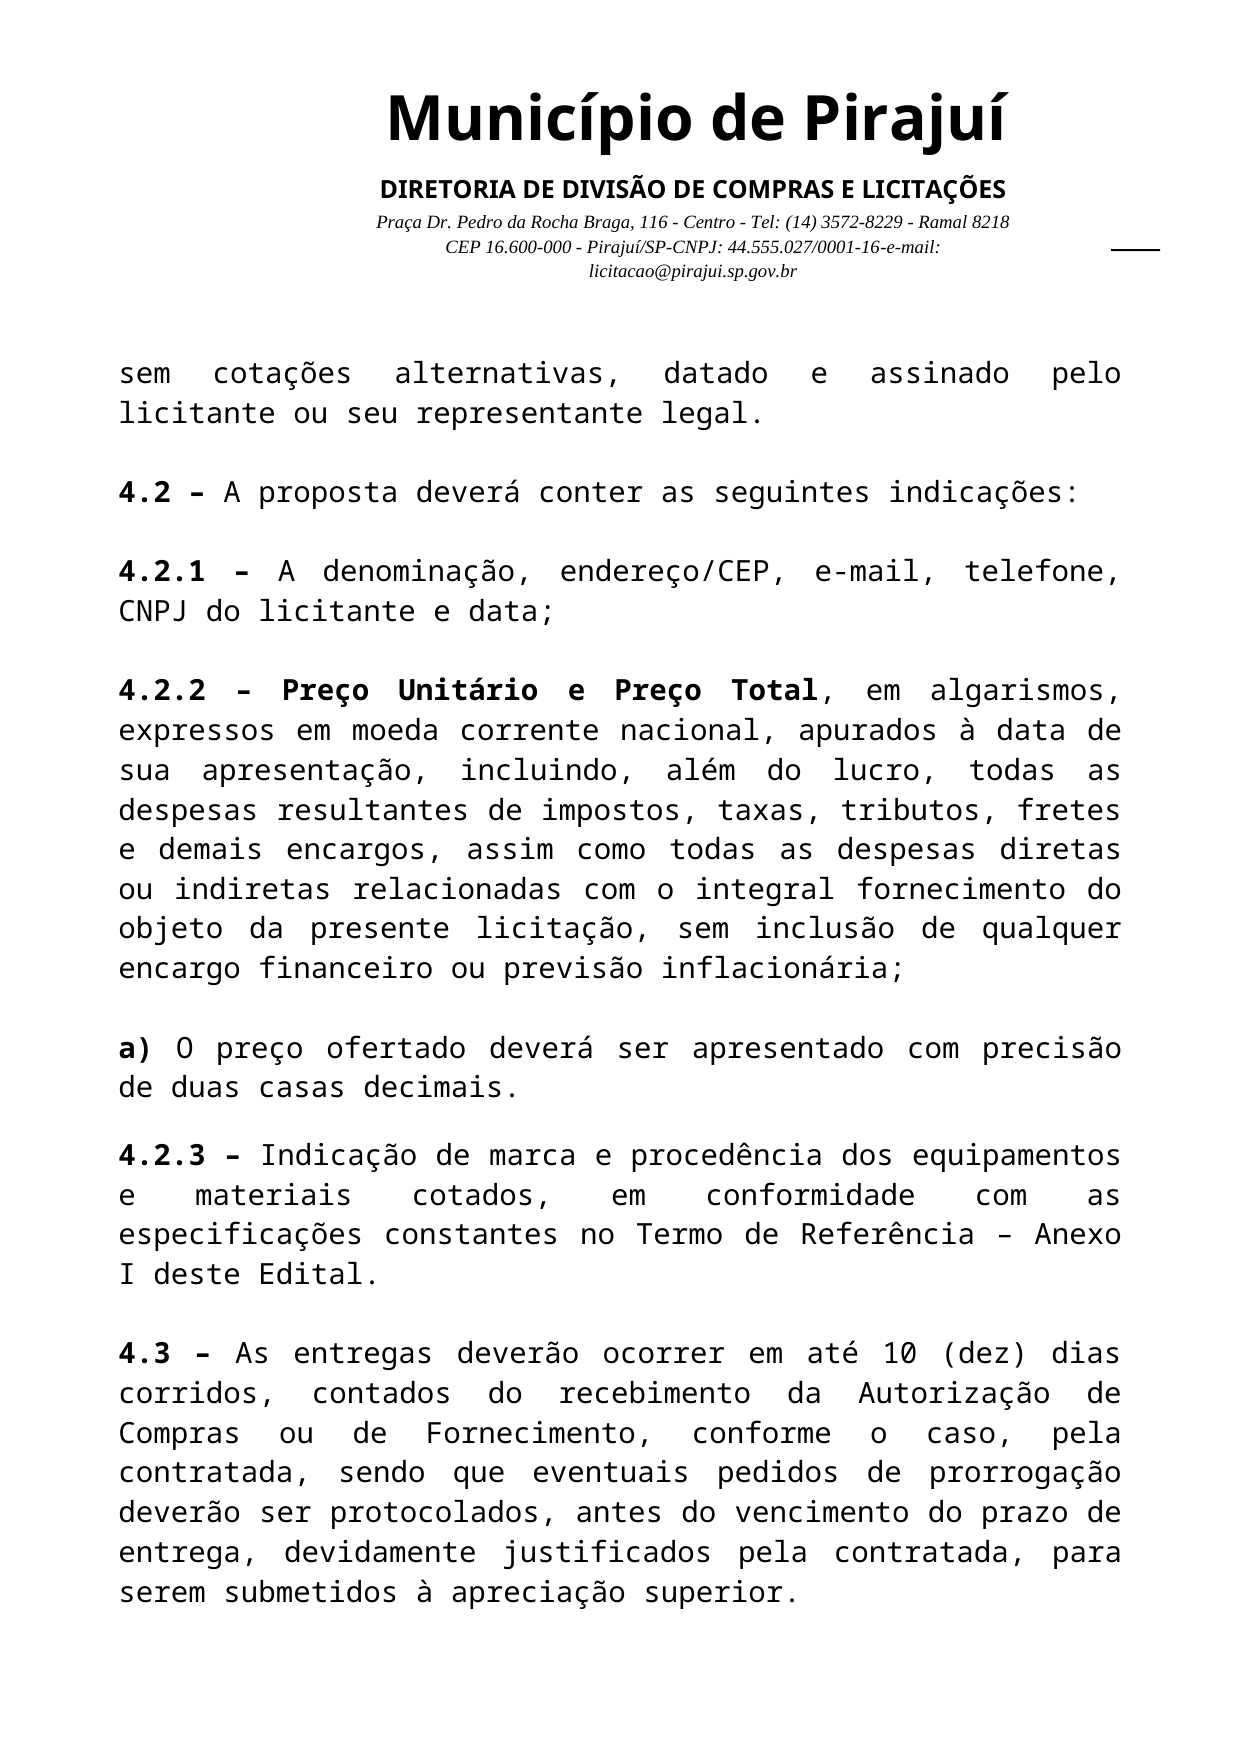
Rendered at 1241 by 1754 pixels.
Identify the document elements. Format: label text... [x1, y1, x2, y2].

text a) O preço ofertado deverá ser apresentado com precisão de duas casas decimais. [118, 1027, 1122, 1106]
text 4.2.1 – A denominação, endereço/CEP, e-mail, telefone, CNPJ do licitante e data; [118, 551, 1122, 630]
text 4.3 – As entregas deverão ocorrer em até 10 (dez) dias corridos, contados do recebimento da Autorização de Compras ou de Fornecimento, conforme o caso, pela contratada, sendo que eventuais pedidos de prorrogação deverão ser protocolados, antes do vencimento do prazo de entrega, devidamente justificados pela contratada, para serem submetidos à apreciação superior. [118, 1333, 1122, 1611]
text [118, 352, 1122, 432]
text 4.2 – A proposta deverá conter as seguintes indicações: [118, 471, 1122, 511]
text 4.2.2 – Preço Unitário e Preço Total, em algarismos, expressos em moeda corrente nacional, apurados à data de sua apresentação, incluindo, além do lucro, todas as despesas resultantes de impostos, taxas, tributos, fretes e demais encargos, assim como todas as despesas diretas ou indiretas relacionadas com o integral fornecimento do objeto da presente licitação, sem inclusão de qualquer encargo financeiro ou previsão inflacionária; [118, 670, 1122, 987]
text 4.2.3 – Indicação de marca e procedência dos equipamentos e materiais cotados, em conformidade com as especificações constantes no Termo de Referência – Anexo I deste Edital. [118, 1134, 1122, 1293]
